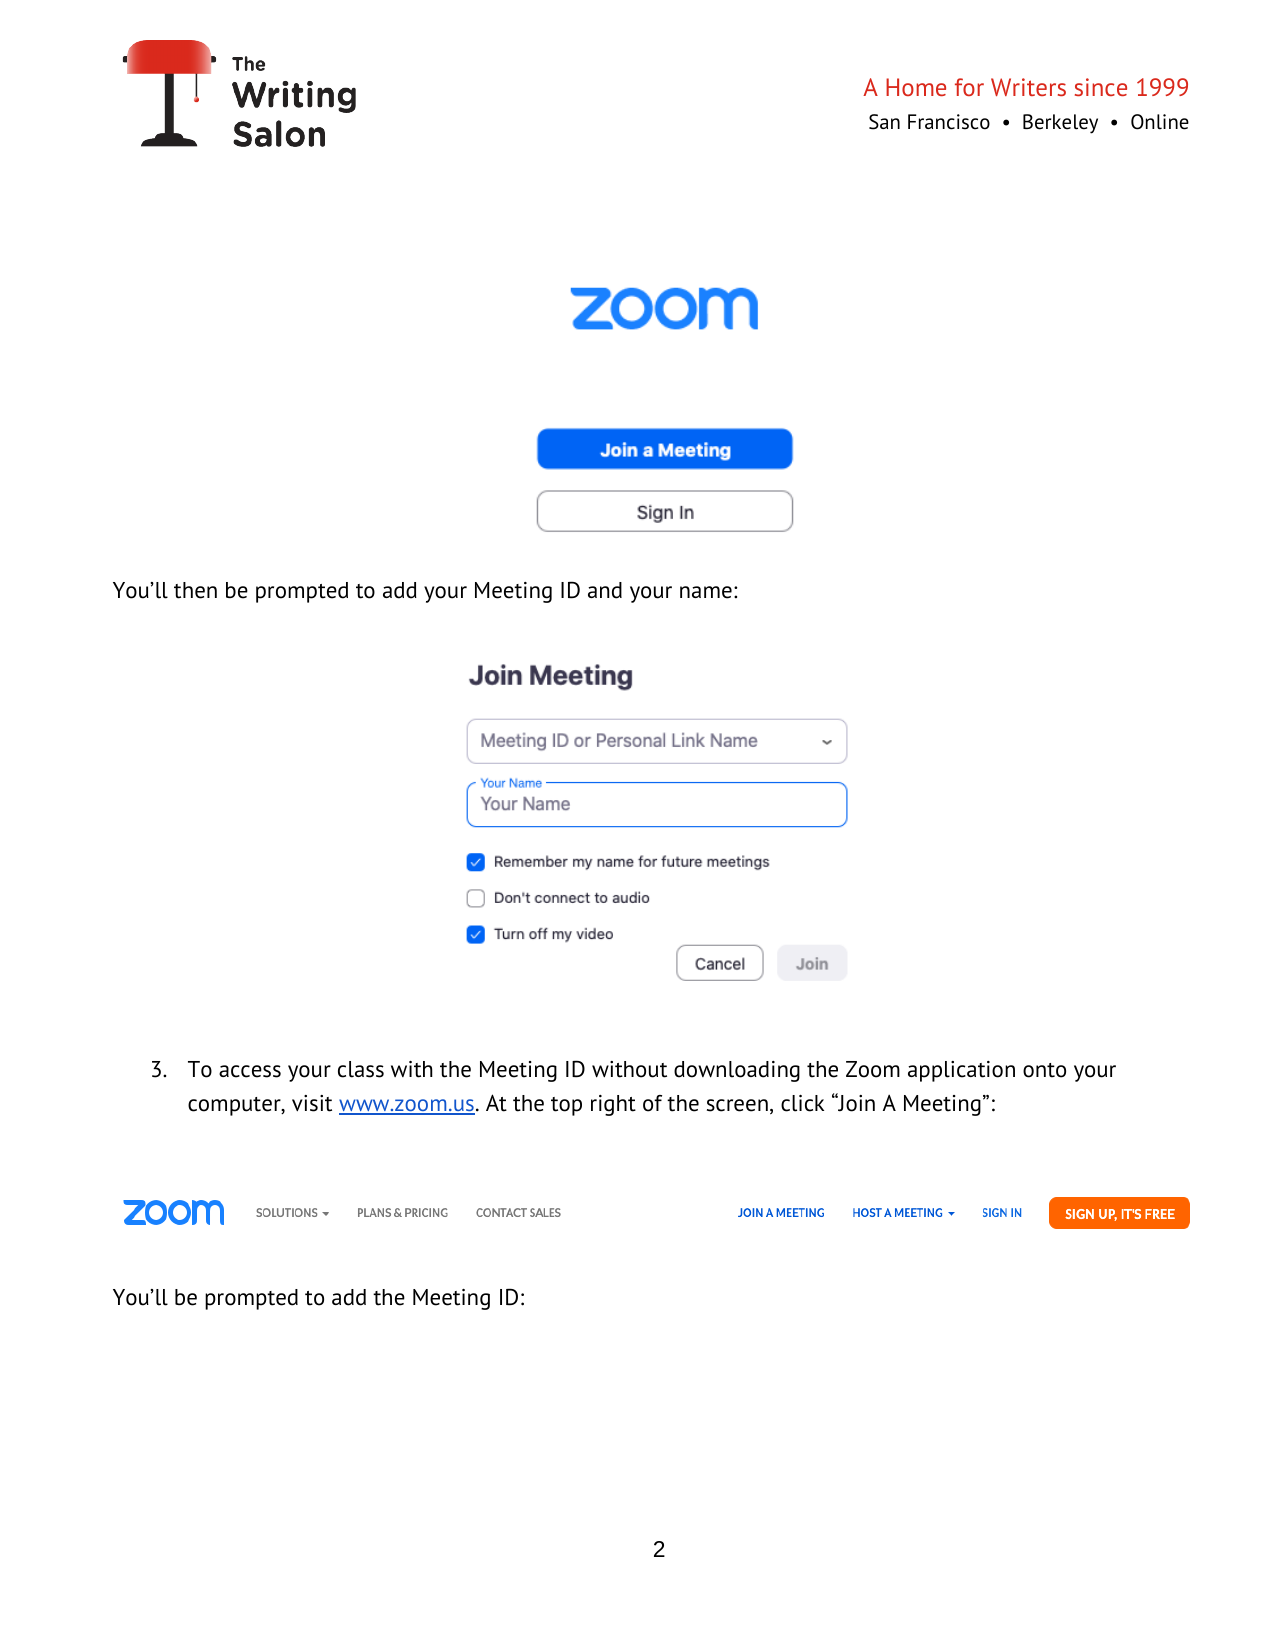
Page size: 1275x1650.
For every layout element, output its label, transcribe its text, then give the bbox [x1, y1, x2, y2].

text You’ll then be prompted to add your Meeting ID and your name: [112, 575, 1200, 604]
list To access your class with the Meeting ID without downloading the Zoom application onto your computer, visit www.zoom.us. At the top right of the screen, click “Join A Meeting”: [150, 1054, 1200, 1118]
picture [113, 1190, 1199, 1244]
picture [122, 40, 356, 147]
picture [435, 608, 877, 1016]
picture [414, 250, 898, 571]
text You’ll be prompted to add the Meeting ID: [112, 1282, 1200, 1312]
